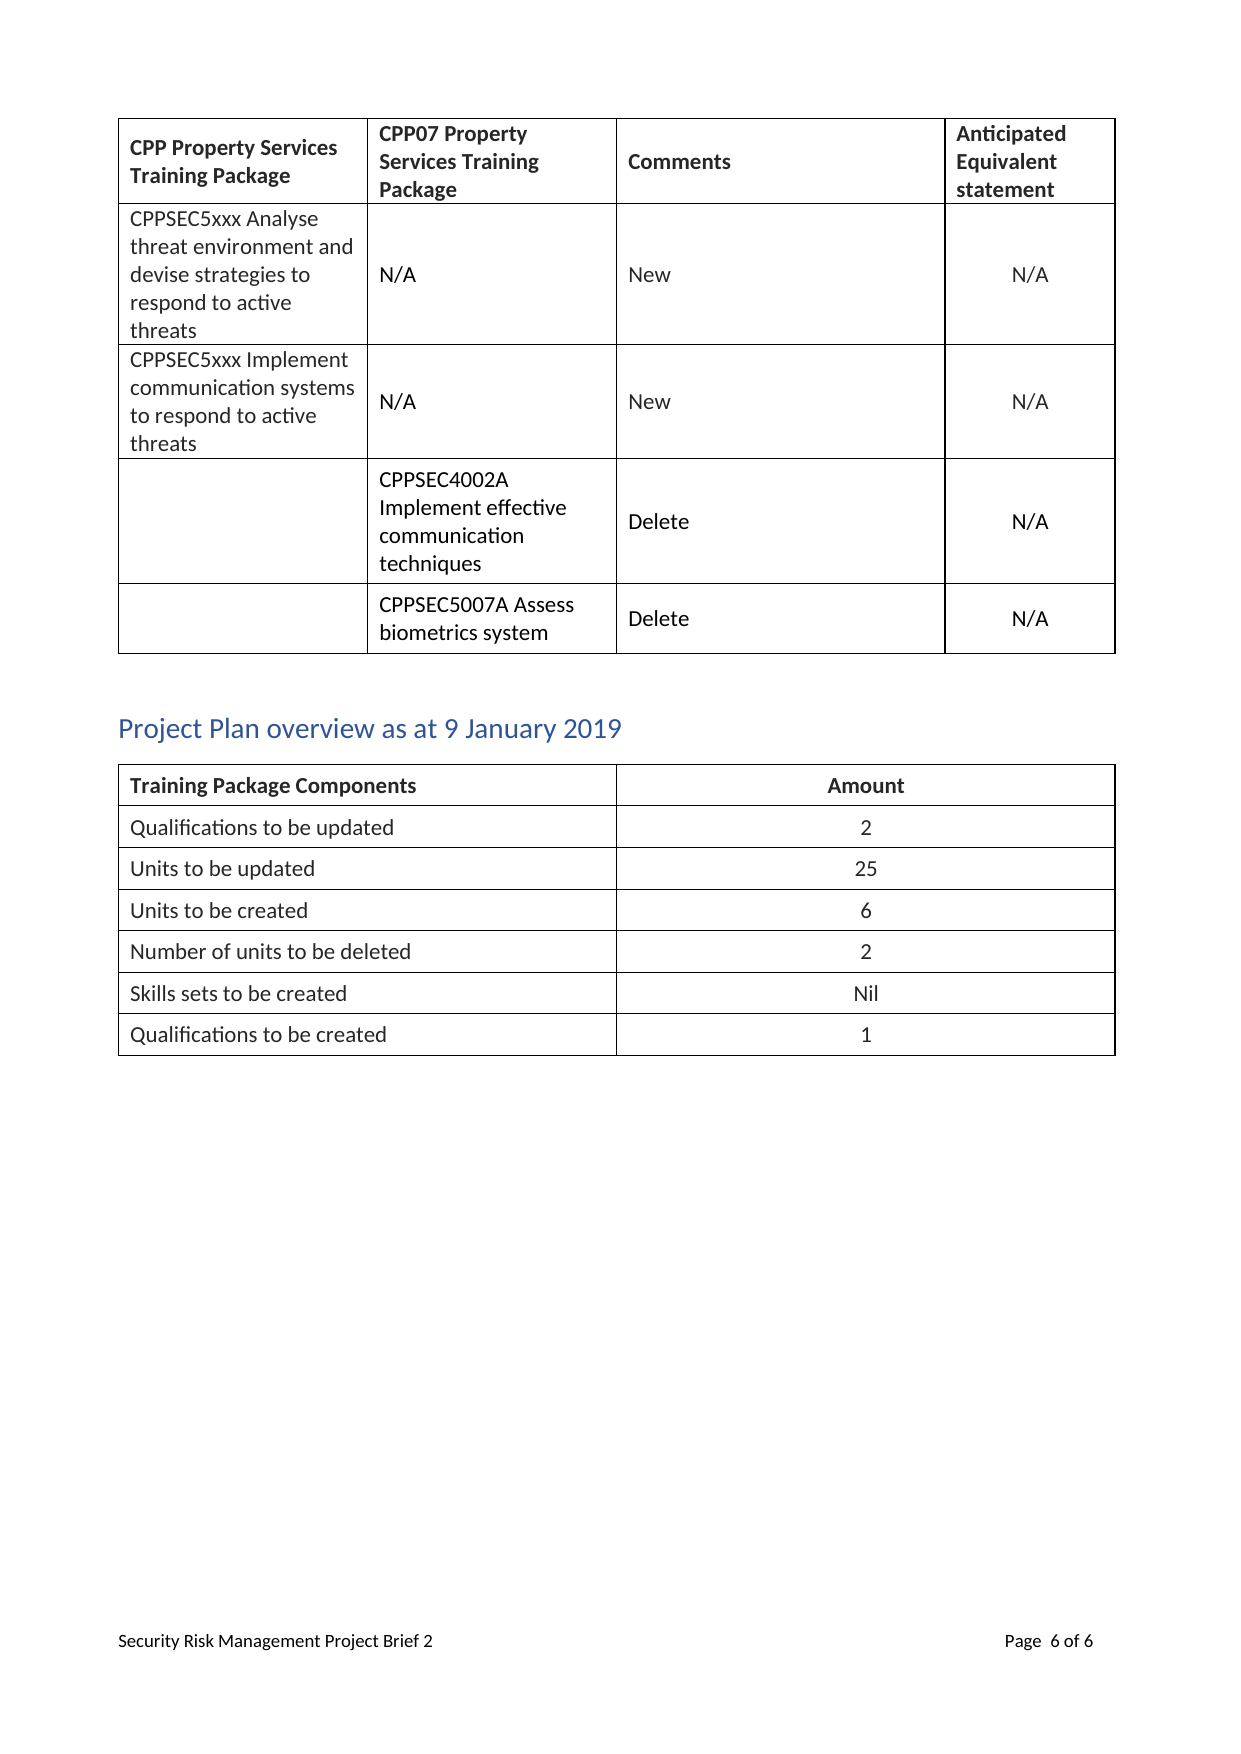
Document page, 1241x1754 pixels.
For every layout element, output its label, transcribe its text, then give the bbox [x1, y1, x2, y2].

table_header CPP07 Property Services Training Package [368, 119, 616, 203]
table_cell Number of units to be deleted [119, 931, 616, 972]
table_header Anticipated Equivalent statement [946, 119, 1114, 203]
table_cell New [617, 204, 944, 344]
table_cell N/A [368, 204, 616, 344]
table_cell Nil [617, 973, 1114, 1013]
table_cell 2 [617, 931, 1114, 972]
table_cell N/A [946, 584, 1114, 653]
table_cell Units to be created [119, 890, 616, 930]
table_cell N/A [946, 345, 1114, 457]
table_header CPP Property Services Training Package [119, 119, 367, 203]
table_cell Qualifications to be updated [119, 806, 616, 847]
table_cell New [617, 345, 944, 457]
table_cell CPPSEC5xxx Implement communication systems to respond to active threats [119, 345, 367, 457]
table_header Training Package Components [119, 765, 616, 805]
table_cell N/A [368, 345, 616, 457]
table_cell Delete [617, 584, 944, 653]
table_cell 25 [617, 848, 1114, 888]
table_cell CPPSEC4002A Implement effective communication techniques [368, 459, 616, 583]
table_cell Delete [617, 459, 944, 583]
table_cell [119, 459, 367, 583]
table_cell 6 [617, 890, 1114, 930]
table_cell [119, 584, 367, 653]
table_header Comments [617, 119, 944, 203]
table_header Amount [617, 765, 1114, 805]
subtitle Project Plan overview as at 9 January 2019 [118, 710, 1116, 745]
table_cell 2 [617, 806, 1114, 847]
table_cell N/A [946, 459, 1114, 583]
table_cell Units to be updated [119, 848, 616, 888]
table_cell Skills sets to be created [119, 973, 616, 1013]
table_cell Qualifications to be created [119, 1014, 616, 1055]
table_cell CPPSEC5007A Assess biometrics system [368, 584, 616, 653]
table_cell CPPSEC5xxx Analyse threat environment and devise strategies to respond to active threats [119, 204, 367, 344]
table_cell 1 [617, 1014, 1114, 1055]
table_cell N/A [946, 204, 1114, 344]
